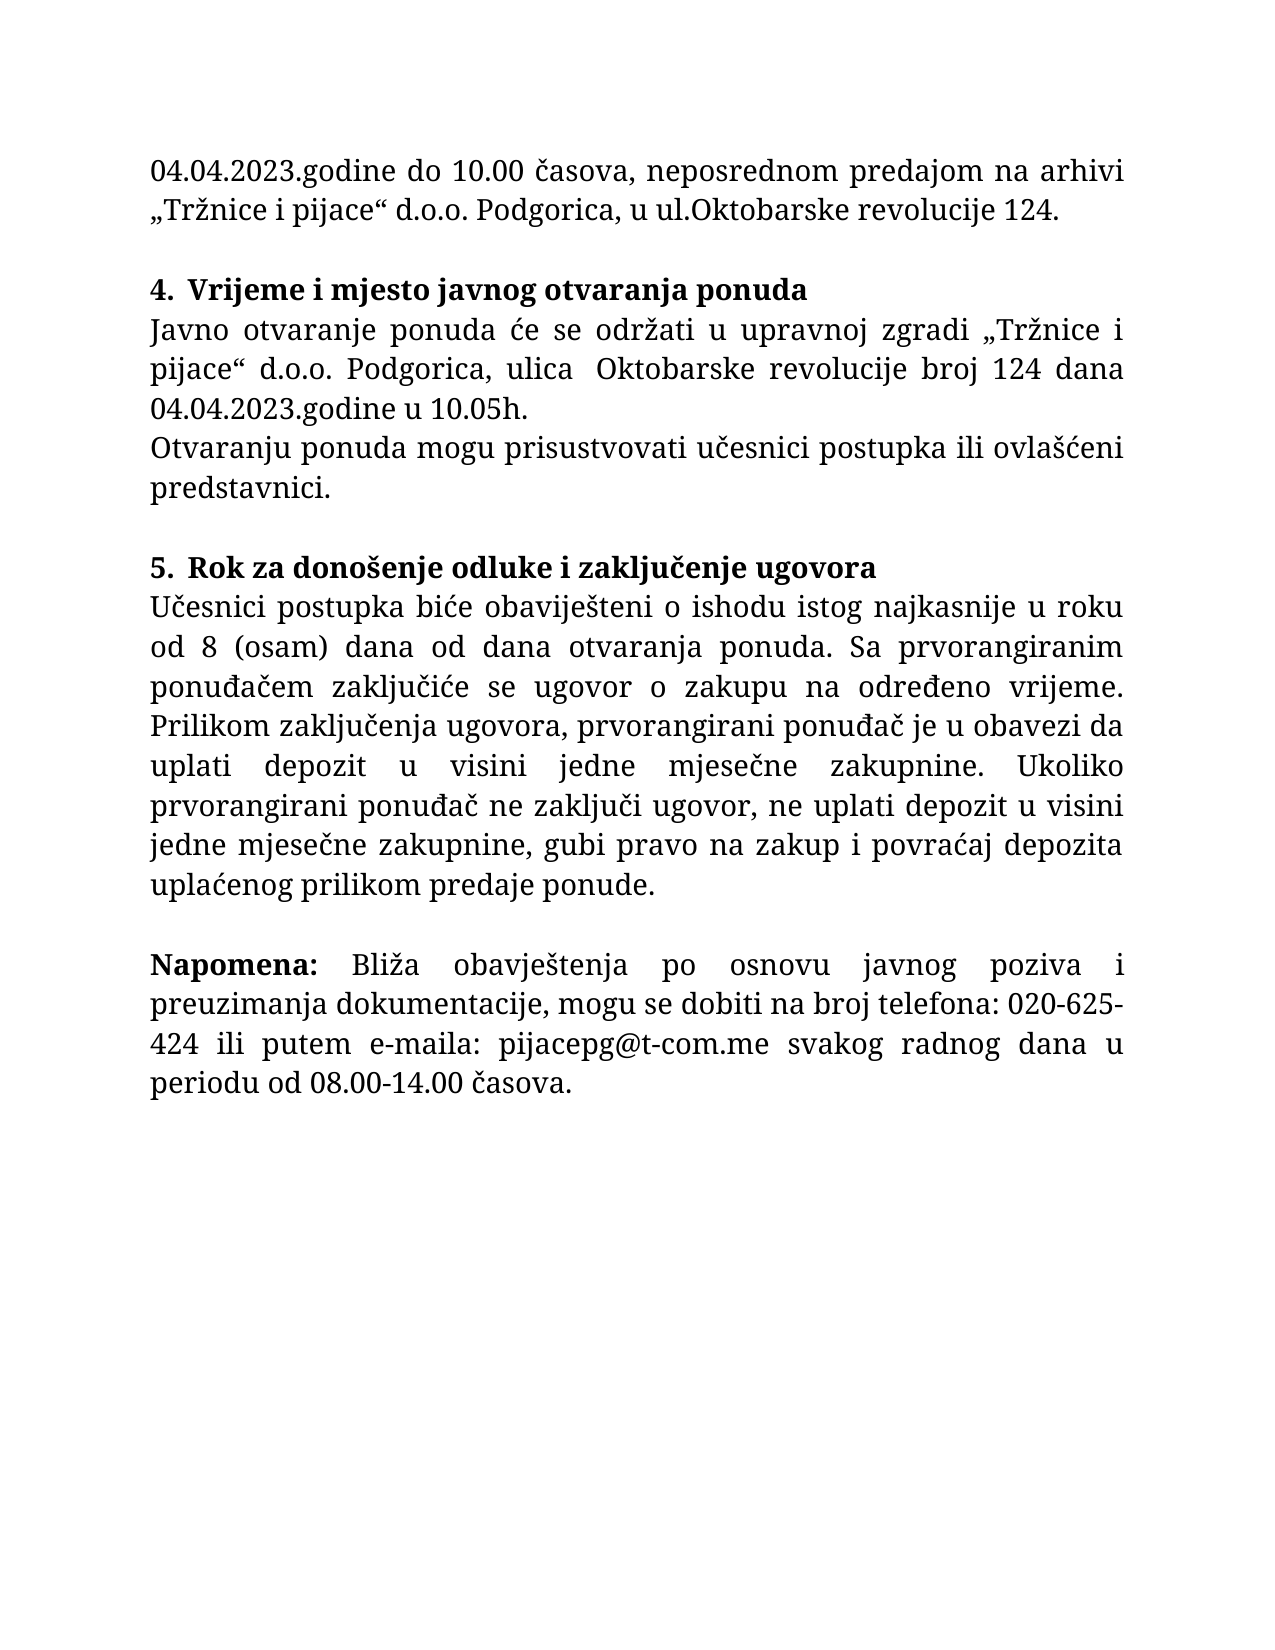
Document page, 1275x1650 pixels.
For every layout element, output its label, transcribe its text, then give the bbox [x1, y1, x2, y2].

text Javno otvaranje ponuda će se održati u upravnoj zgradi „Tržnice i pijace“ d.o.o. Podgorica, ulica Oktobarske revolucije broj 124 dana 04.04.2023.godine u 10.05h. [150, 309, 1125, 428]
text Otvaranju ponuda mogu prisustvovati učesnici postupka ili ovlašćeni predstavnici. [150, 428, 1125, 507]
list Vrijeme i mjesto javnog otvaranja ponuda [150, 269, 1125, 309]
text Učesnici postupka biće obaviješteni o ishodu istog najkasnije u roku od 8 (osam) dana od dana otvaranja ponuda. Sa prvorangiranim ponuđačem zaključiće se ugovor o zakupu na određeno vrijeme. Prilikom zaključenja ugovora, prvorangirani ponuđač je u obavezi da uplati depozit u visini jedne mjesečne zakupnine. Ukoliko prvorangirani ponuđač ne zaključi ugovor, ne uplati depozit u visini jedne mjesečne zakupnine, gubi pravo na zakup i povraćaj depozita uplaćenog prilikom predaje ponude. [150, 587, 1125, 904]
text Napomena: Bliža obavještenja po osnovu javnog poziva i preuzimanja dokumentacije, mogu se dobiti na broj telefona: 020-625-424 ili putem e-maila: pijacepg@t-com.me svakog radnog dana u periodu od 08.00-14.00 časova. [150, 944, 1125, 1102]
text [150, 150, 1125, 229]
list Rok za donošenje odluke i zaključenje ugovora [150, 547, 1125, 587]
